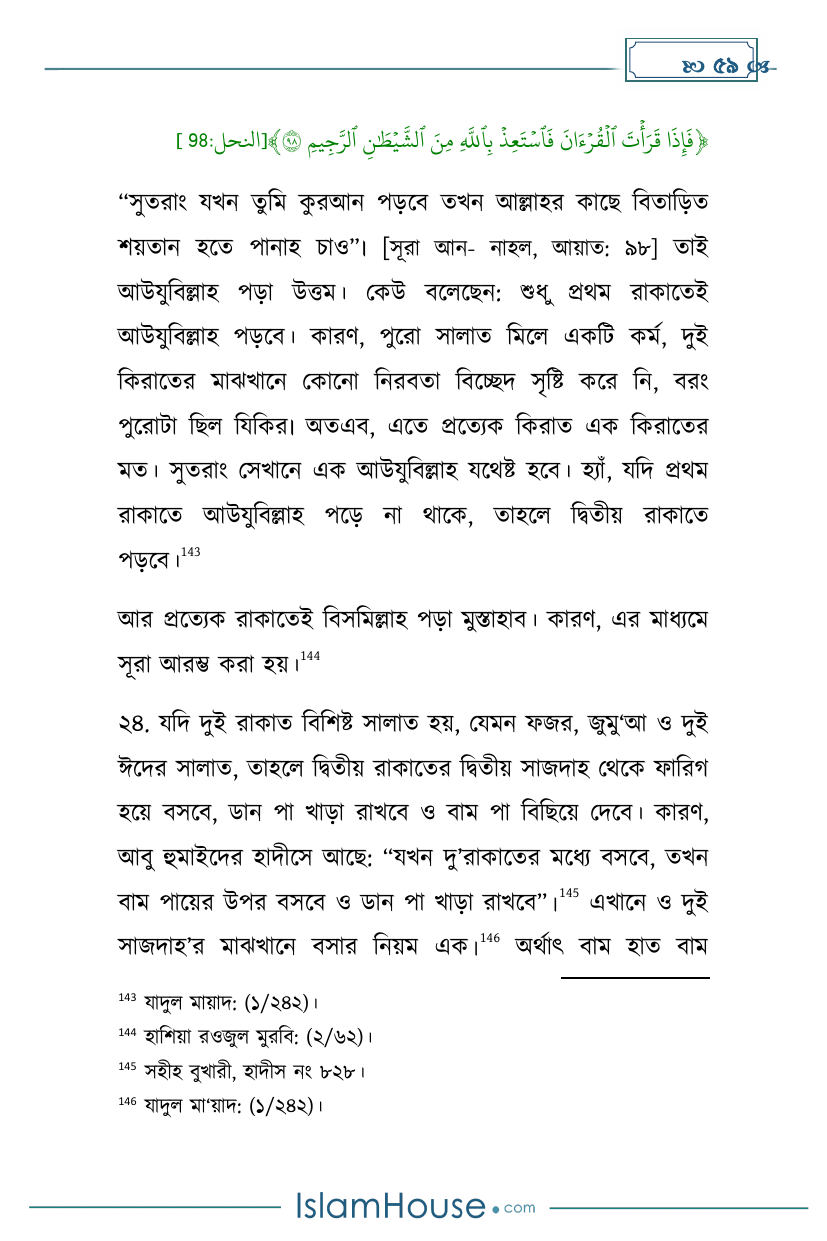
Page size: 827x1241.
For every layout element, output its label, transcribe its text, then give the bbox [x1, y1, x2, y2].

text আর প্রত্যেক রাকাতেই বিসমিল্লাহ পড়া মুস্তাহাব। কারণ, এর মাধ্যমে সূরা আরম্ভ করা হয়। [118, 597, 709, 683]
text ﴿فَإِذَا قَرَأۡتَ ٱلۡقُرۡءَانَ فَٱسۡتَعِذۡ بِٱللَّهِ مِنَ ٱلشَّيۡطَٰنِ ٱلرَّجِيمِ ٩٨﴾[النحل:98 ] [118, 118, 709, 162]
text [118, 701, 709, 966]
text “সুতরাং যখন তুমি কুরআন পড়বে তখন আল্লাহর কাছে বিতাড়িত শয়তান হতে পানাহ চাও”। [সূরা আন- নাহল, আয়াত: ৯৮] তাই আউযুবিল্লাহ পড়া উত্তম। কেউ বলেছেন: শুধু প্রথম রাকাতেই আউযুবিল্লাহ পড়বে। কারণ, পুরো সালাত মিলে একটি কর্ম, দুই কিরাতের মাঝখানে কোনো নিরবতা বিচ্ছেদ সৃষ্টি করে নি, বরং পুরোটা ছিল যিকির। অতএব, এতে প্রত্যেক কিরাত এক কিরাতের মত। সুতরাং সেখানে এক আউযুবিল্লাহ যথেষ্ট হবে। হ্যাঁ, যদি প্রথম রাকাতে আউযুবিল্লাহ পড়ে না থাকে, তাহলে দ্বিতীয় রাকাতে পড়বে। [118, 180, 709, 579]
picture [22, 1186, 281, 1224]
picture [289, 1187, 809, 1225]
